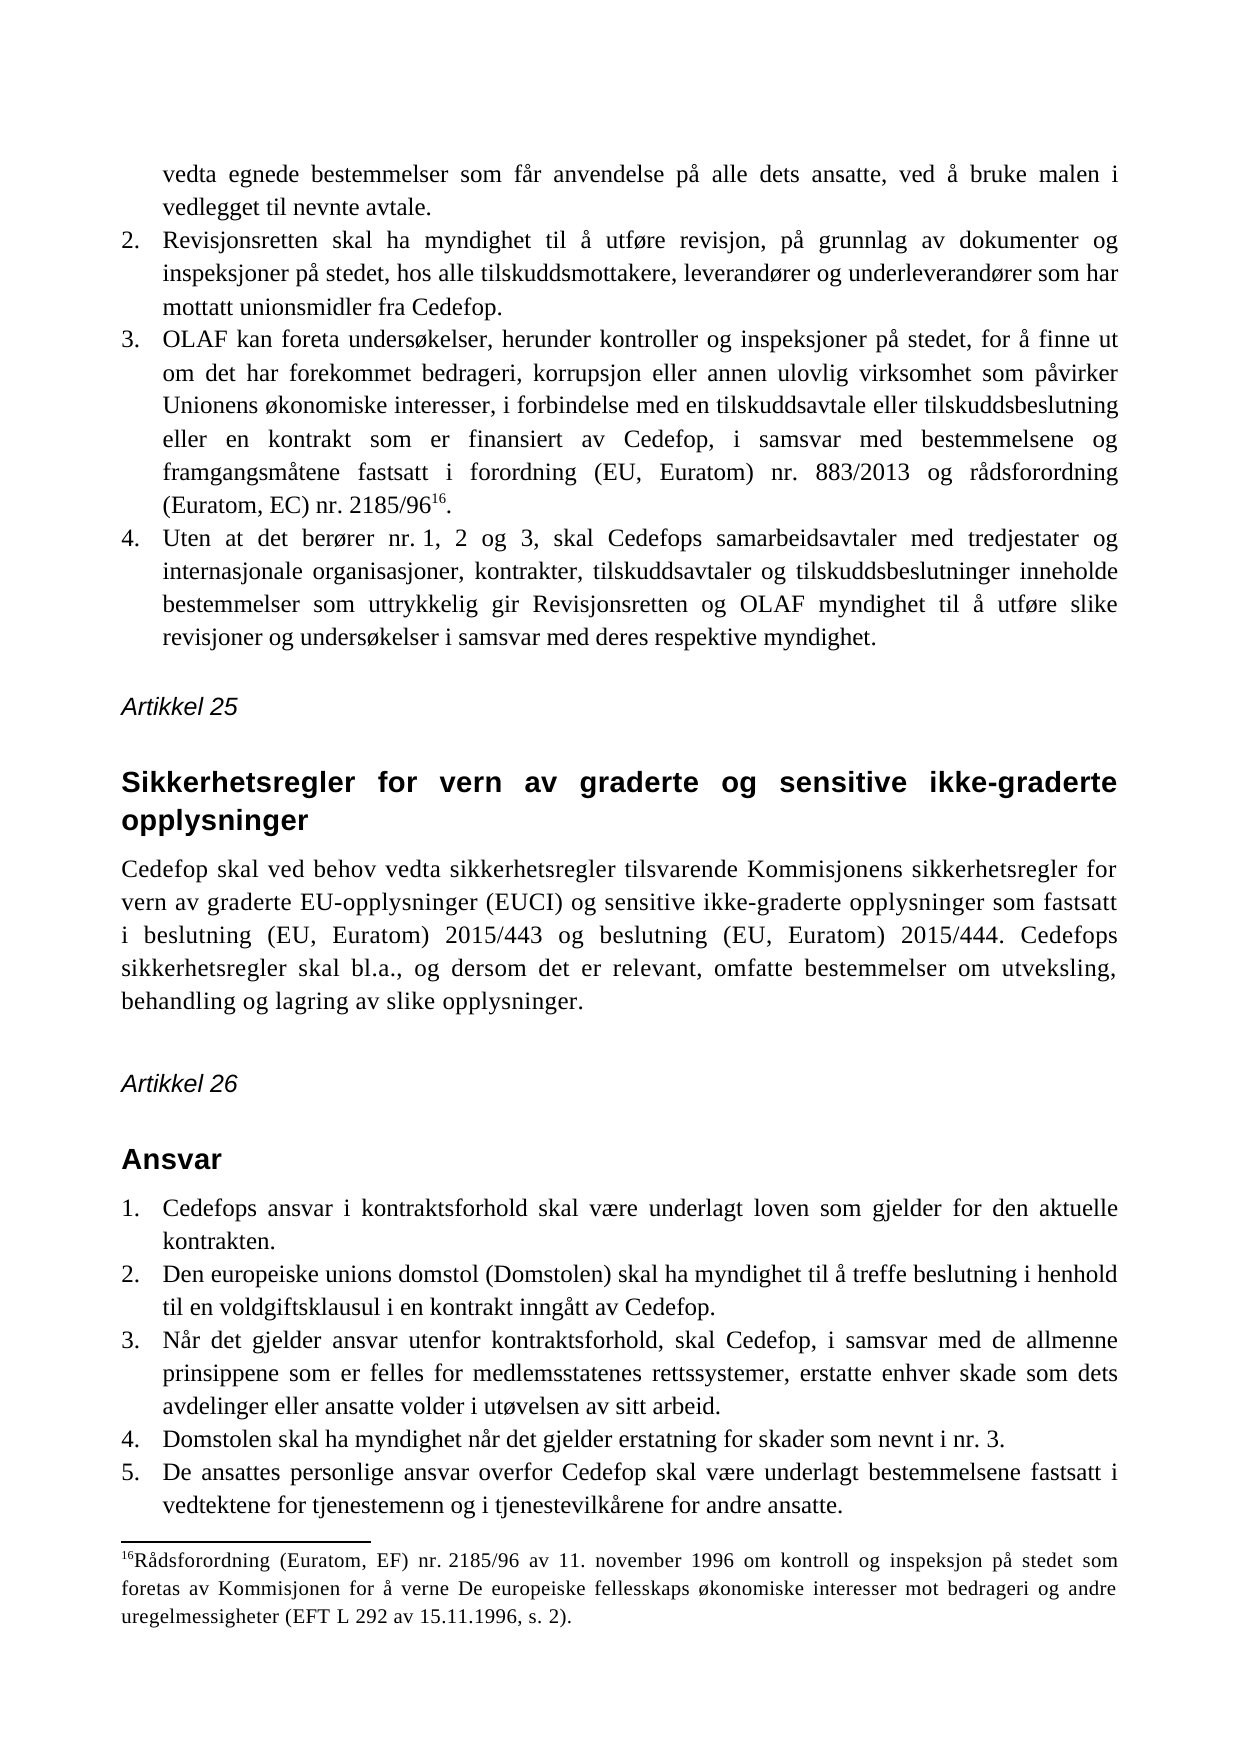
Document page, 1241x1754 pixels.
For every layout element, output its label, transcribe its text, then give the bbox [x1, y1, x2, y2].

list 4. Uten at det berører nr. 1, 2 og 3, skal Cedefops samarbeidsavtaler med tredjestater og internasjonale organisasjoner, kontrakter, tilskuddsavtaler og tilskuddsbeslutninger inneholde bestemmelser som uttrykkelig gir Revisjonsretten og OLAF myndighet til å utføre slike revisjoner og undersøkelser i samsvar med deres respektive myndighet. [121, 523, 1119, 651]
list 1. For å fremme bekjempelsen av bedrageri, korrupsjon og annen ulovlig virksomhet i henhold til europaparlaments- og rådsforordning (EU, Euratom) nr. 883/2013 skal Cedefop senest 21. august 2019 tiltre den tverrinstitusjonelle avtalen av 25. mai 1999 mellom Europaparlamentet, Rådet for Den europeiske union og Kommisjonen for De europeiske fellesskap om interne undersøkelser som foretas av Det europeiske kontor for bedrageribekjempelse (OLAF), og vedta egnede bestemmelser som får anvendelse på alle dets ansatte, ved å bruke malen i vedlegget til nevnte avtale. [121, 159, 1119, 221]
text Cedefop skal ved behov vedta sikkerhetsregler tilsvarende Kommisjonens sikkerhetsregler for vern av graderte EU-opplysninger (EUCI) og sensitive ikke-graderte opplysninger som fastsatt i beslutning (EU, Euratom) 2015/443 og beslutning (EU, Euratom) 2015/444. Cedefops sikkerhetsregler skal bl.a., og dersom det er relevant, omfatte bestemmelser om utveksling, behandling og lagring av slike opplysninger. [121, 854, 1119, 1015]
list 5. De ansattes personlige ansvar overfor Cedefop skal være underlagt bestemmelsene fastsatt i vedtektene for tjenestemenn og i tjenestevilkårene for andre ansatte. [121, 1457, 1119, 1519]
list 1. Cedefops ansvar i kontraktsforhold skal være underlagt loven som gjelder for den aktuelle kontrakten. [121, 1193, 1119, 1255]
subtitle Sikkerhetsregler for vern av graderte og sensitive ikke-graderte opplysninger [121, 765, 1119, 837]
list 4. Domstolen skal ha myndighet når det gjelder erstatning for skader som nevnt i nr. 3. [121, 1424, 1119, 1453]
text Artikkel 26 [121, 1069, 1119, 1098]
list 2. Den europeiske unions domstol (Domstolen) skal ha myndighet til å treffe beslutning i henhold til en voldgiftsklausul i en kontrakt inngått av Cedefop. [121, 1259, 1119, 1321]
list 3. OLAF kan foreta undersøkelser, herunder kontroller og inspeksjoner på stedet, for å finne ut om det har forekommet bedrageri, korrupsjon eller annen ulovlig virksomhet som påvirker Unionens økonomiske interesser, i forbindelse med en tilskuddsavtale eller tilskuddsbeslutning eller en kontrakt som er finansiert av Cedefop, i samsvar med bestemmelsene og framgangsmåtene fastsatt i forordning (EU, Euratom) nr. 883/2013 og rådsforordning (Euratom, EC) nr. 2185/96. [121, 324, 1119, 518]
list 3. Når det gjelder ansvar utenfor kontraktsforhold, skal Cedefop, i samsvar med de allmenne prinsippene som er felles for medlemsstatenes rettssystemer, erstatte enhver skade som dets avdelinger eller ansatte volder i utøvelsen av sitt arbeid. [121, 1325, 1119, 1420]
text Artikkel 25 [121, 692, 1119, 721]
subtitle Ansvar [121, 1142, 1119, 1176]
list 2. Revisjonsretten skal ha myndighet til å utføre revisjon, på grunnlag av dokumenter og inspeksjoner på stedet, hos alle tilskuddsmottakere, leverandører og underleverandører som har mottatt unionsmidler fra Cedefop. [121, 226, 1119, 320]
